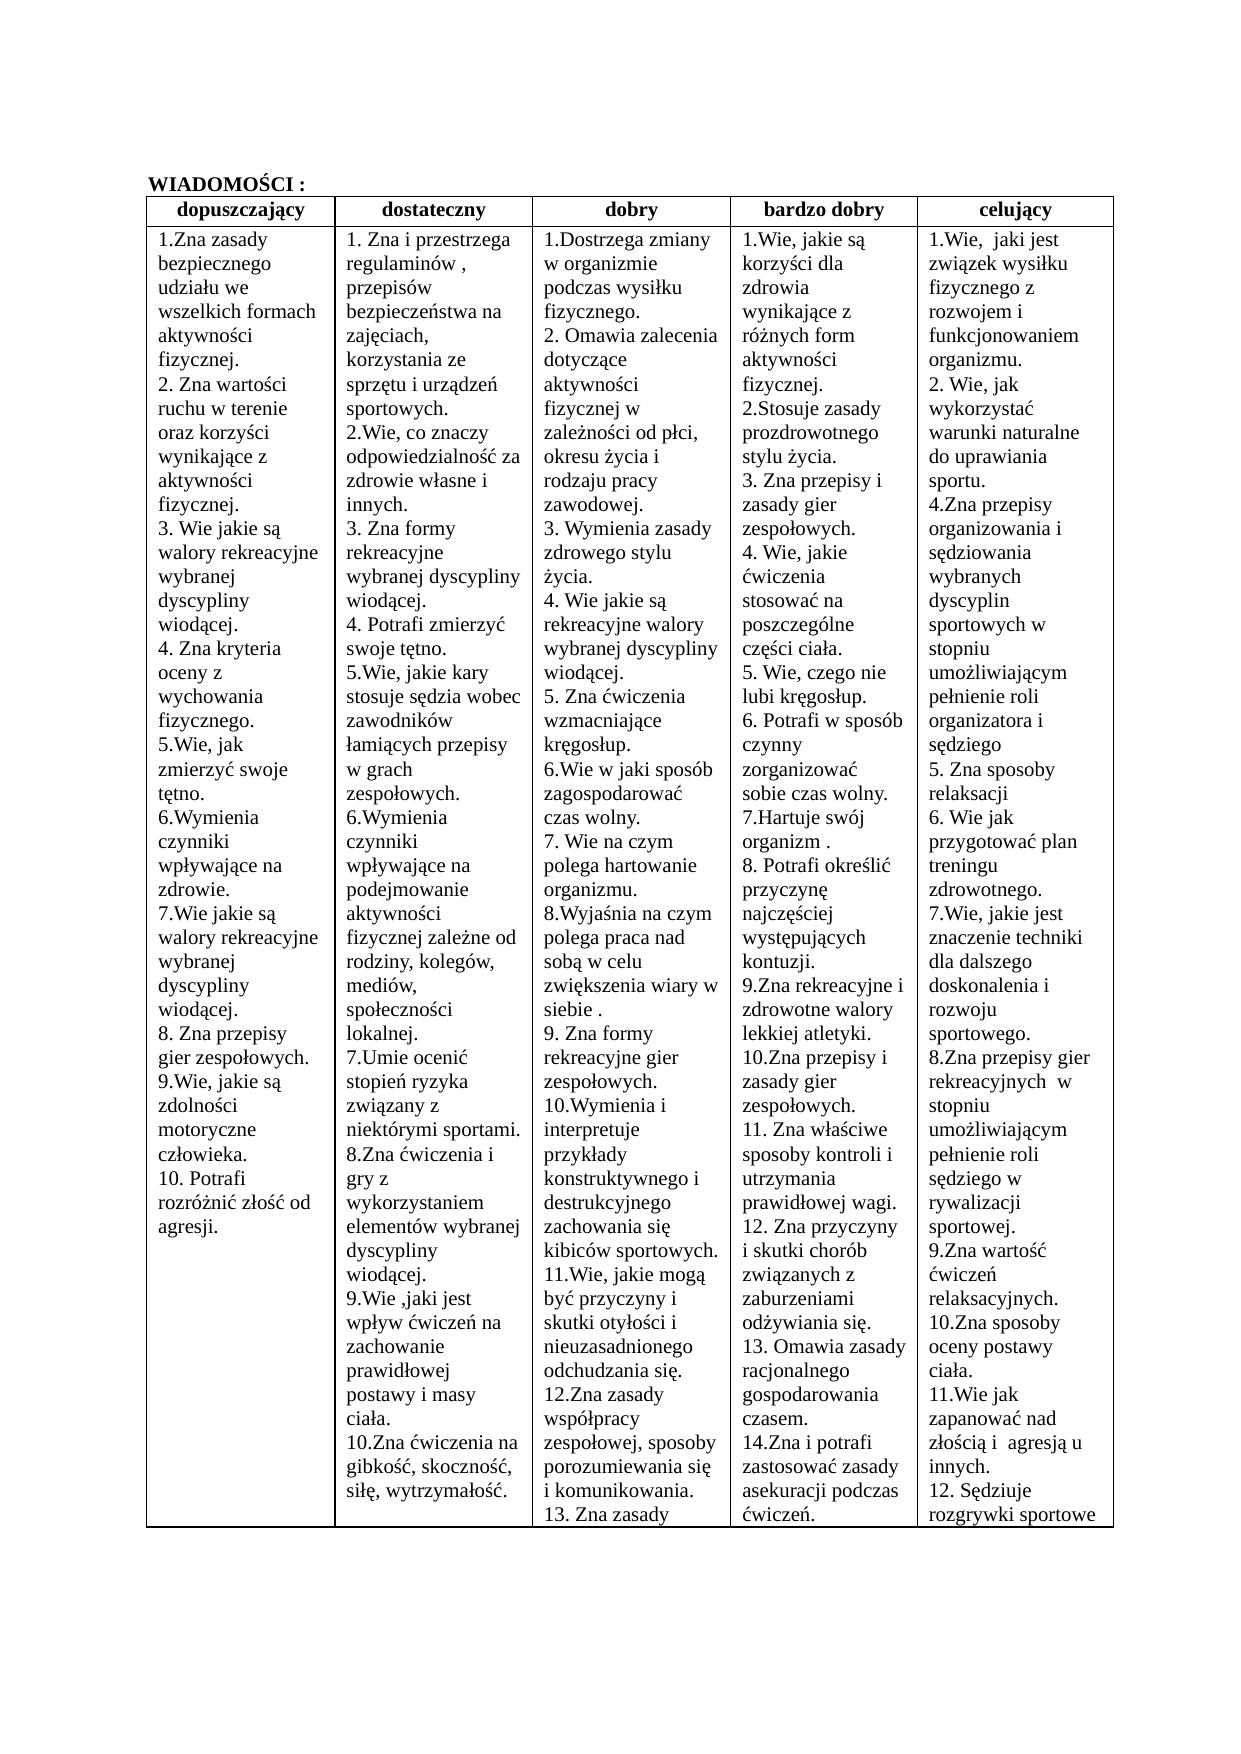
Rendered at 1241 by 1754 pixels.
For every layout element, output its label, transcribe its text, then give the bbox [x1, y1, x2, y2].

table_header bardzo dobry [731, 197, 917, 226]
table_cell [336, 227, 532, 1526]
text WIADOMOŚCI : [148, 172, 1092, 196]
table_header dobry [533, 197, 730, 226]
table_header celujący [918, 197, 1113, 226]
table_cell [147, 227, 334, 1526]
table_header dopuszczający [147, 197, 334, 226]
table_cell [731, 227, 917, 1526]
table_header dostateczny [336, 197, 532, 226]
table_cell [918, 227, 1113, 1526]
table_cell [533, 227, 730, 1526]
